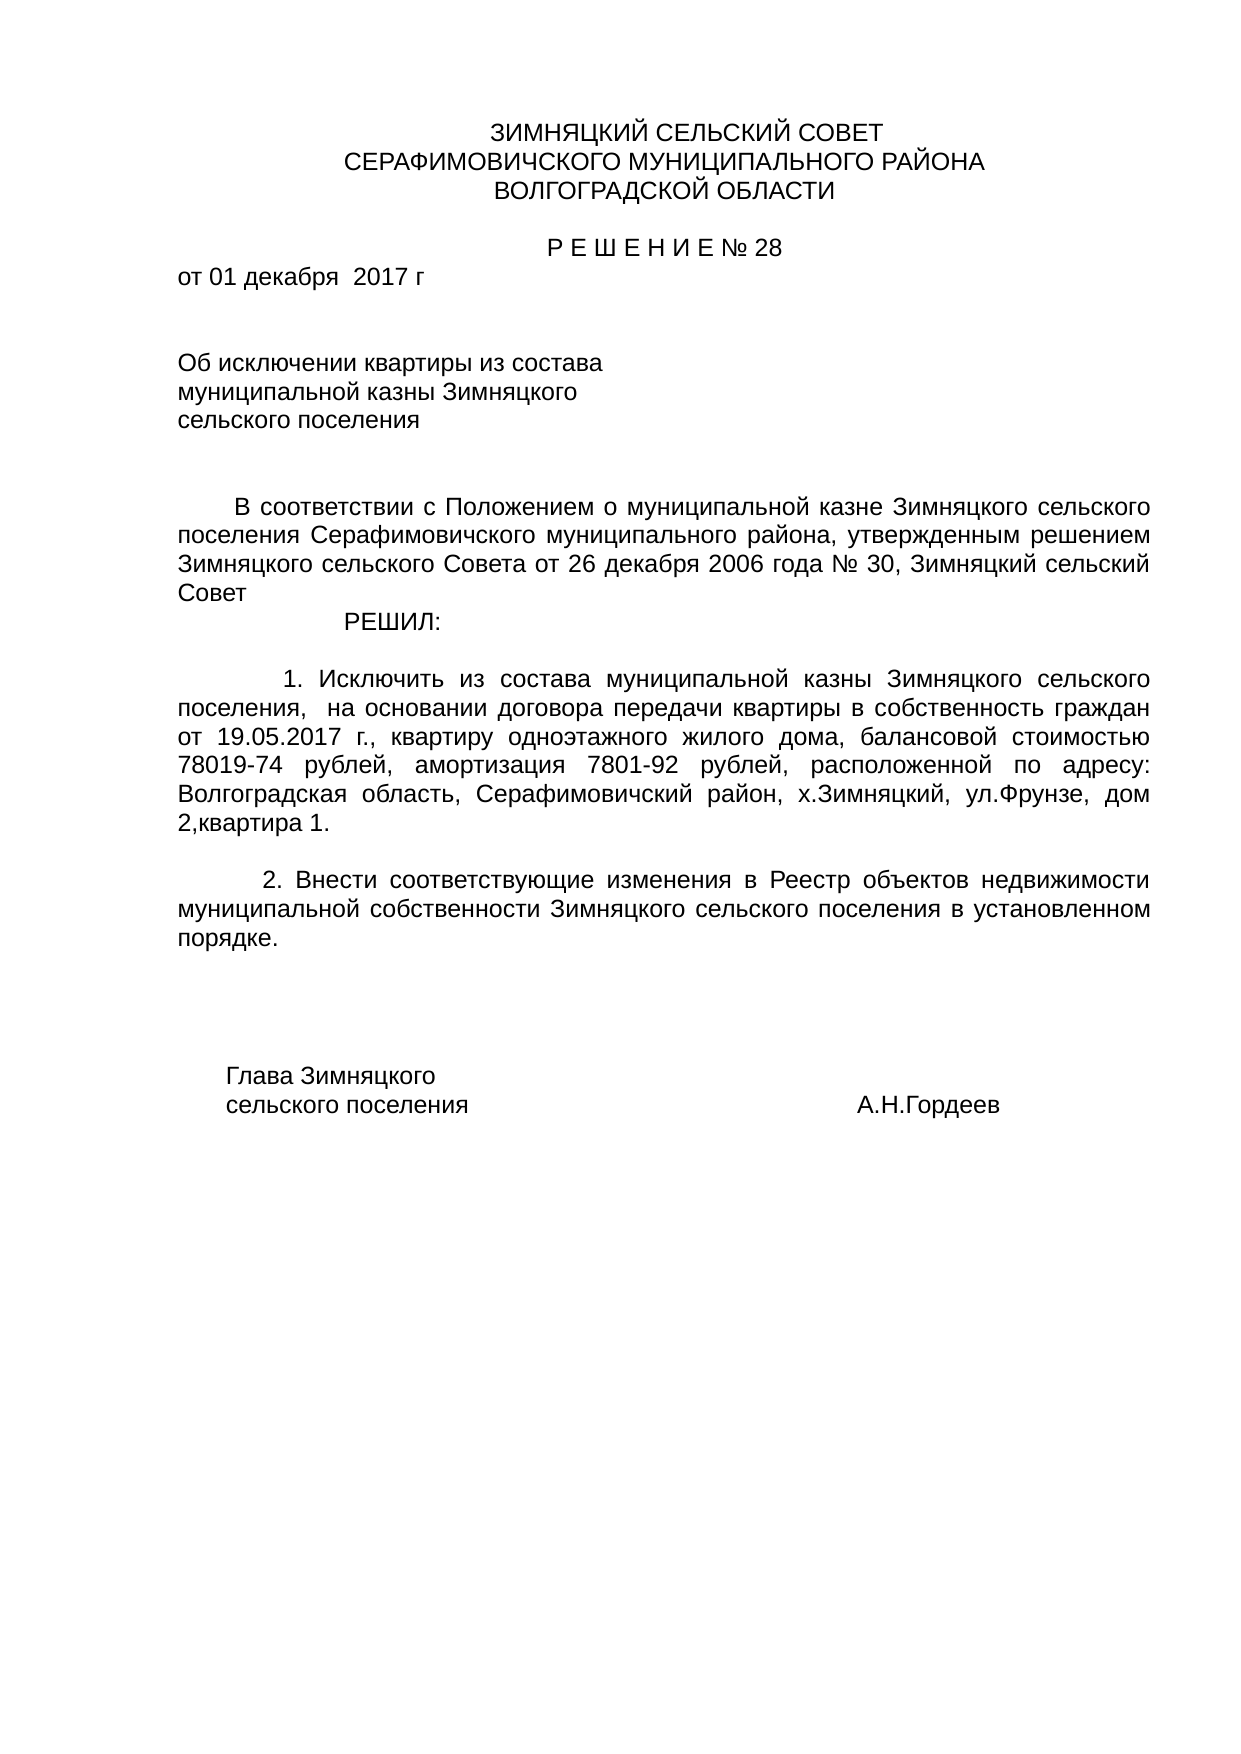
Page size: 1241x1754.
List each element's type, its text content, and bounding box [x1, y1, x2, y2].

text В соответствии с Положением о муниципальной казне Зимняцкого сельского поселения Серафимовичского муниципального района, утвержденным решением Зимняцкого сельского Совета от 26 декабря 2006 года № 30, Зимняцкий сельский Совет [177, 491, 1152, 606]
text РЕШИЛ: [177, 606, 1152, 635]
list 1. Исключить из состава муниципальной казны Зимняцкого сельского поселения, на основании договора передачи квартиры в собственность граждан от 19.05.2017 г., квартиру одноэтажного жилого дома, балансовой стоимостью 78019-74 рублей, амортизация 7801-92 рублей, расположенной по адресу: Волгоградская область, Серафимовичский район, х.Зимняцкий, ул.Фрунзе, дом 2,квартира 1. [177, 664, 1152, 836]
text ВОЛГОГРАДСКОЙ ОБЛАСТИ [177, 176, 1152, 204]
text СЕРАФИМОВИЧСКОГО МУНИЦИПАЛЬНОГО РАЙОНА [177, 147, 1152, 176]
text ЗИМНЯЦКИЙ СЕЛЬСКИЙ СОВЕТ [177, 118, 1152, 147]
text сельского поселения [177, 405, 1152, 434]
text муниципальной казны Зимняцкого [177, 376, 1152, 405]
text от 01 декабря 2017 г [177, 262, 1152, 291]
list 2. Внести соответствующие изменения в Реестр объектов недвижимости муниципальной собственности Зимняцкого сельского поселения в установленном порядке. [177, 865, 1152, 951]
text Об исключении квартиры из состава [177, 348, 1152, 376]
text сельского поселения А.Н.Гордеев [177, 1090, 1152, 1119]
text Глава Зимняцкого [177, 1061, 1152, 1090]
text Р Е Ш Е Н И Е № 28 [177, 233, 1152, 262]
